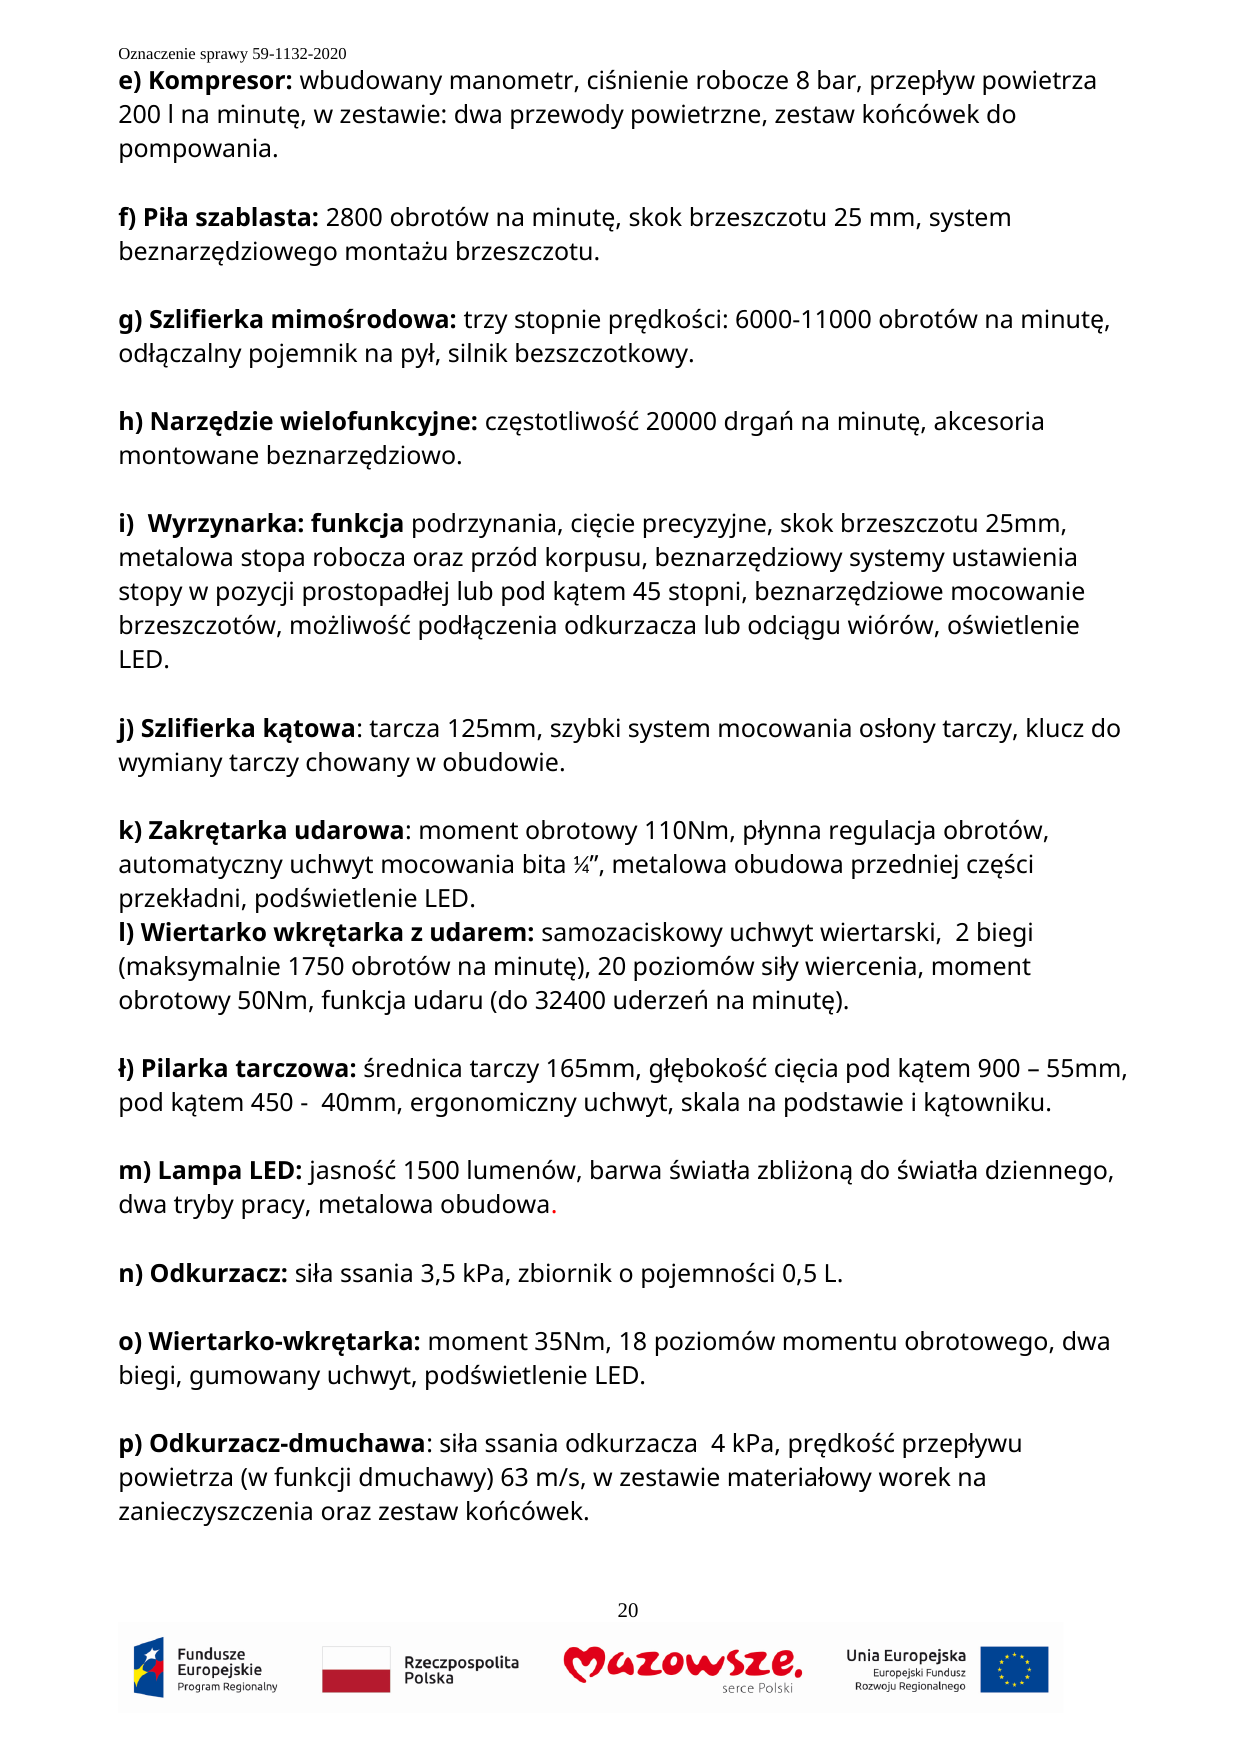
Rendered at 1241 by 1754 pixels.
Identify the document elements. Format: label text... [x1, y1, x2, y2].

text ł) Pilarka tarczowa: średnica tarczy 165mm, głębokość cięcia pod kątem 900 – 55mm, pod kątem 450 - 40mm, ergonomiczny uchwyt, skala na podstawie i kątowniku. [118, 1051, 1138, 1119]
text k) Zakrętarka udarowa: moment obrotowy 110Nm, płynna regulacja obrotów, automatyczny uchwyt mocowania bita ¼”, metalowa obudowa przedniej części przekładni, podświetlenie LED. [118, 812, 1138, 914]
text o) Wiertarko-wkrętarka: moment 35Nm, 18 poziomów momentu obrotowego, dwa biegi, gumowany uchwyt, podświetlenie LED. [118, 1323, 1138, 1391]
text e) Kompresor: wbudowany manometr, ciśnienie robocze 8 bar, przepływ powietrza 200 l na minutę, w zestawie: dwa przewody powietrzne, zestaw końcówek do pompowania. [118, 63, 1138, 165]
list Wyrzynarka: funkcja podrzynania, cięcie precyzyjne, skok brzeszczotu 25mm, metalowa stopa robocza oraz przód korpusu, beznarzędziowy systemy ustawienia stopy w pozycji prostopadłej lub pod kątem 45 stopni, beznarzędziowe mocowanie brzeszczotów, możliwość podłączenia odkurzacza lub odciągu wiórów, oświetlenie LED. [118, 506, 1138, 676]
text m) Lampa LED: jasność 1500 lumenów, barwa światła zbliżoną do światła dziennego, dwa tryby pracy, metalowa obudowa. [118, 1153, 1138, 1221]
text l) Wiertarko wkrętarka z udarem: samozaciskowy uchwyt wiertarski, 2 biegi (maksymalnie 1750 obrotów na minutę), 20 poziomów siły wiercenia, moment obrotowy 50Nm, funkcja udaru (do 32400 uderzeń na minutę). [118, 914, 1138, 1017]
text j) Szlifierka kątowa: tarcza 125mm, szybki system mocowania osłony tarczy, klucz do wymiany tarczy chowany w obudowie. [118, 710, 1138, 778]
text f) Piła szablasta: 2800 obrotów na minutę, skok brzeszczotu 25 mm, system beznarzędziowego montażu brzeszczotu. [118, 199, 1138, 267]
text p) Odkurzacz-dmuchawa: siła ssania odkurzacza 4 kPa, prędkość przepływu powietrza (w funkcji dmuchawy) 63 m/s, w zestawie materiałowy worek na zanieczyszczenia oraz zestaw końcówek. [118, 1426, 1138, 1528]
text g) Szlifierka mimośrodowa: trzy stopnie prędkości: 6000-11000 obrotów na minutę, odłączalny pojemnik na pył, silnik bezszczotkowy. [118, 301, 1138, 369]
picture [118, 1622, 1064, 1713]
text n) Odkurzacz: siła ssania 3,5 kPa, zbiornik o pojemności 0,5 L. [118, 1255, 1138, 1289]
text h) Narzędzie wielofunkcyjne: częstotliwość 20000 drgań na minutę, akcesoria montowane beznarzędziowo. [118, 404, 1138, 472]
